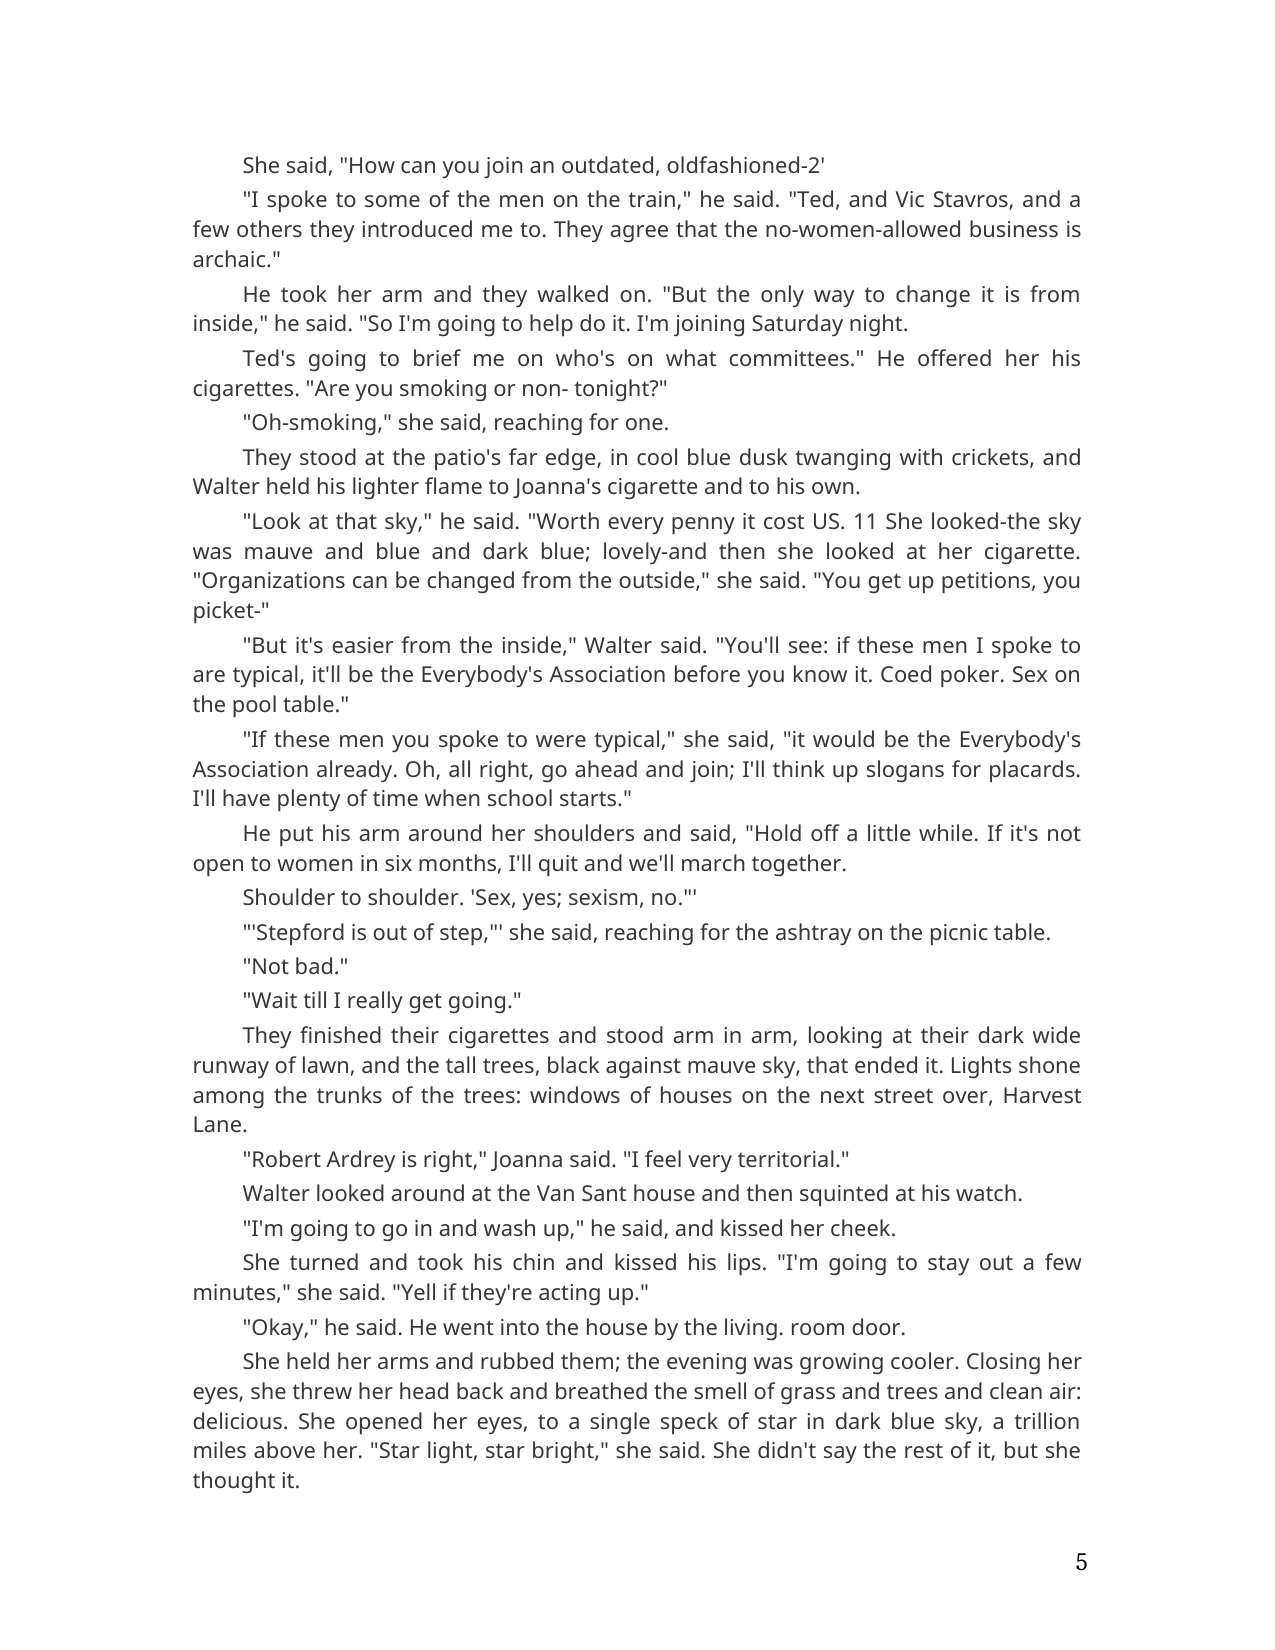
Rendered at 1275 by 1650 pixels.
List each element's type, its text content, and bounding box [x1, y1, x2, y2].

text "Wait till I really get going." [192, 986, 1083, 1015]
text She said, "How can you join an outdated, oldfashioned-2' [192, 150, 1083, 180]
text She held her arms and rubbed them; the evening was growing cooler. Closing her eyes, she threw her head back and breathed the smell of grass and trees and clean air: delicious. She opened her eyes, to a single speck of star in dark blue sky, a trillion miles above her. "Star light, star bright," she said. She didn't say the rest of it, but she thought it. [192, 1346, 1083, 1495]
text She turned and took his chin and kissed his lips. "I'm going to stay out a few minutes," she said. "Yell if they're acting up." [192, 1247, 1083, 1307]
text "I'm going to go in and wash up," he said, and kissed her cheek. [192, 1213, 1083, 1243]
text "But it's easier from the inside," Walter said. "You'll see: if these men I spoke to are typical, it'll be the Everybody's Association before you know it. Coed poker. Sex on the pool table." [192, 630, 1083, 719]
text He took her arm and they walked on. "But the only way to change it is from inside," he said. "So I'm going to help do it. I'm joining Saturday night. [192, 278, 1083, 338]
text He put his arm around her shoulders and said, "Hold off a little while. If it's not open to women in six months, I'll quit and we'll march together. [192, 818, 1083, 877]
text "'Stepford is out of step,"' she said, reaching for the ashtray on the picnic table. [192, 917, 1083, 946]
text "Okay," he said. He went into the house by the living. room door. [192, 1312, 1083, 1341]
text They stood at the patio's far edge, in cool blue dusk twanging with crickets, and Walter held his lighter flame to Joanna's cigarette and to his own. [192, 442, 1083, 501]
text Shoulder to shoulder. 'Sex, yes; sexism, no."' [192, 882, 1083, 912]
text Ted's going to brief me on who's on what committees." He offered her his cigarettes. "Are you smoking or non- tonight?" [192, 343, 1083, 402]
text "I spoke to some of the men on the train," he said. "Ted, and Vic Stavros, and a few others they introduced me to. They agree that the no-women-allowed business is archaic." [192, 184, 1083, 274]
text Walter looked around at the Van Sant house and then squinted at his watch. [192, 1178, 1083, 1208]
text "If these men you spoke to were typical," she said, "it would be the Everybody's Association already. Oh, all right, go ahead and join; I'll think up slogans for placards. I'll have plenty of time when school starts." [192, 724, 1083, 813]
text They finished their cigarettes and stood arm in arm, looking at their dark wide runway of lawn, and the tall trees, black against mauve sky, that ended it. Lights shone among the trunks of the trees: windows of houses on the next street over, Harvest Lane. [192, 1020, 1083, 1139]
text "Not bad." [192, 951, 1083, 981]
text "Oh-smoking," she said, reaching for one. [192, 407, 1083, 437]
text "Robert Ardrey is right," Joanna said. "I feel very territorial." [192, 1144, 1083, 1174]
text "Look at that sky," he said. "Worth every penny it cost US. 11 She looked-the sky was mauve and blue and dark blue; lovely-and then she looked at her cigarette. "Organizations can be changed from the outside," she said. "You get up petitions, you picket-" [192, 506, 1083, 625]
